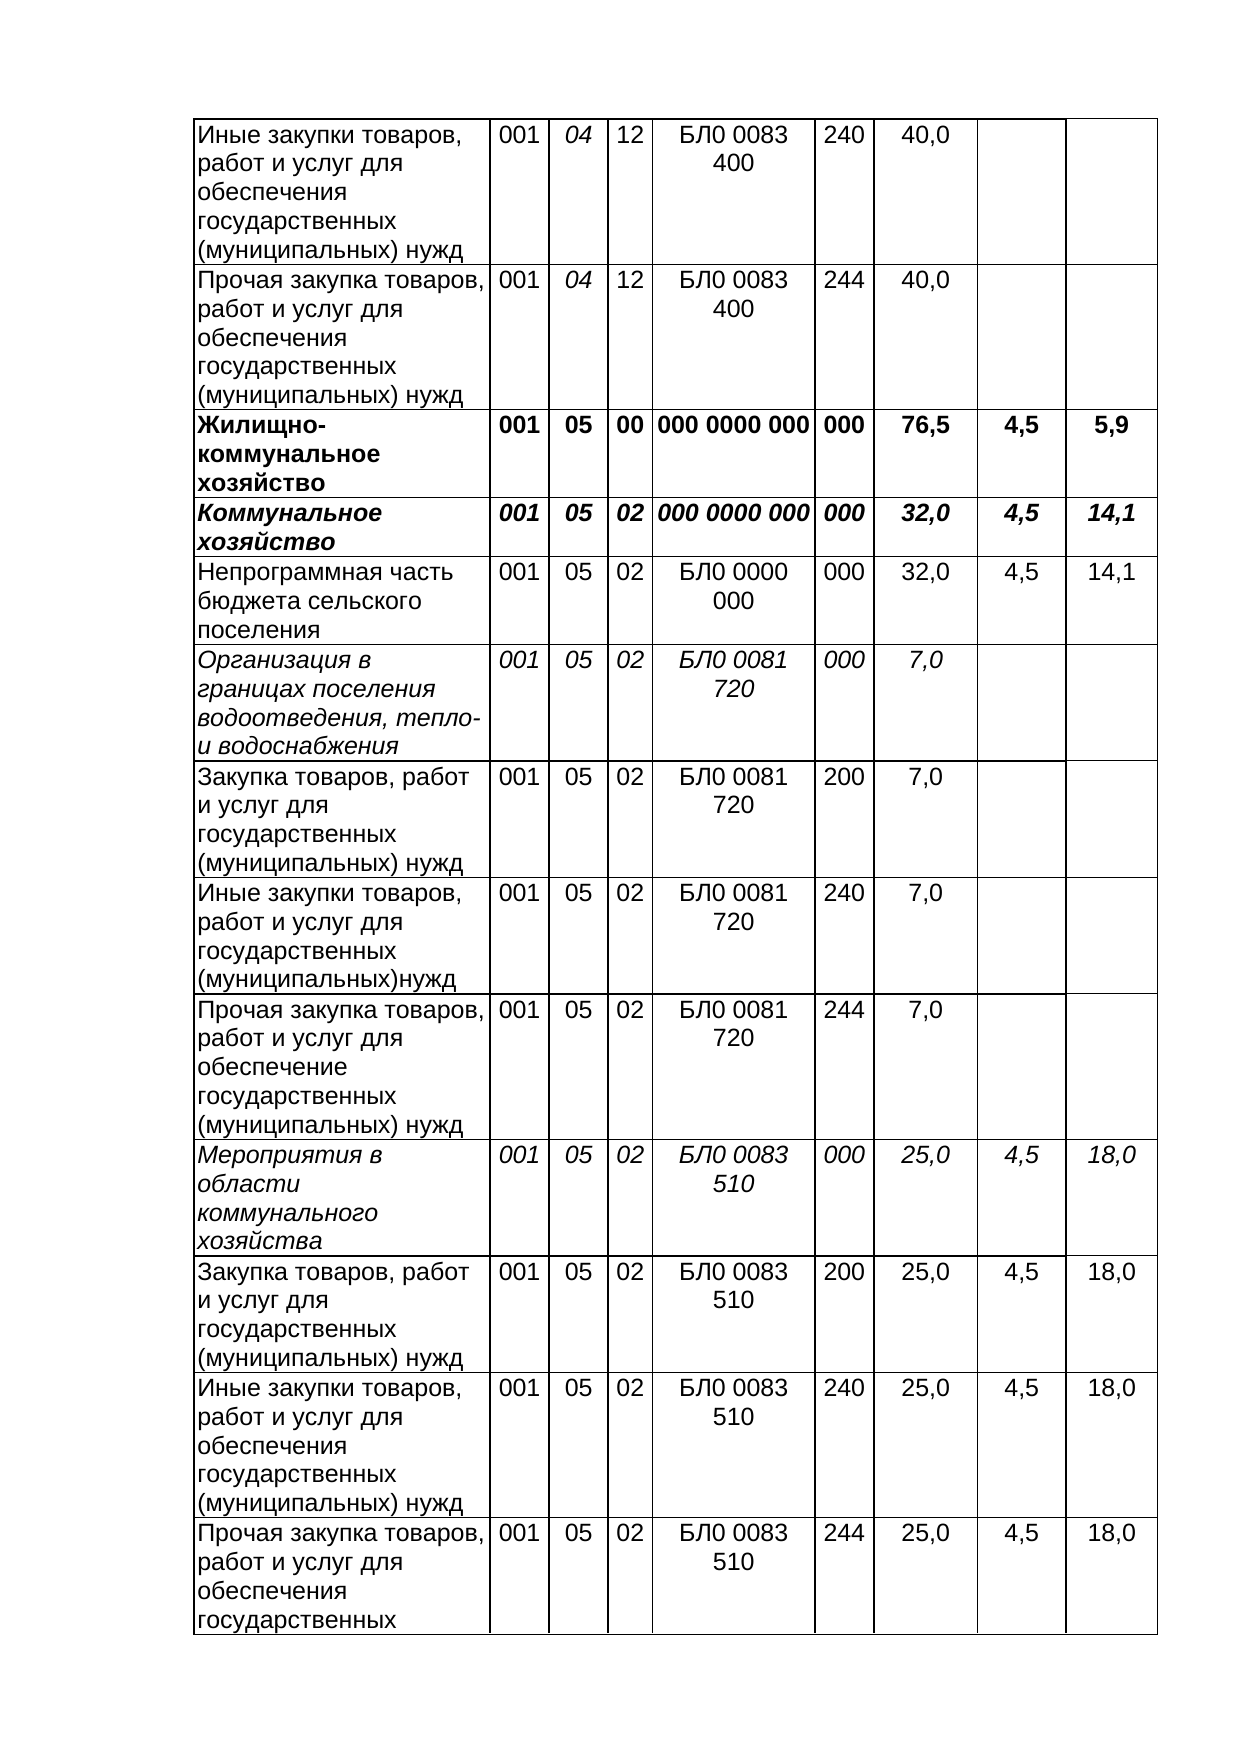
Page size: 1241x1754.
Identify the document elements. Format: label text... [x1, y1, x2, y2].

table_cell 02 [609, 557, 652, 643]
table_cell 7,0 [875, 878, 977, 993]
table_cell 240 [816, 1373, 873, 1517]
table_cell 000 [816, 645, 873, 760]
table_cell 05 [550, 878, 607, 993]
table_cell 40,0 [875, 120, 977, 263]
table_cell БЛ0 0081 720 [653, 645, 814, 760]
table_cell БЛ0 0083 510 [653, 1518, 814, 1633]
table_cell Организация в границах поселения водоотведения, тепло- и водоснабжения [195, 645, 489, 760]
table_cell 000 [816, 557, 873, 643]
table_cell 76,5 [875, 410, 977, 497]
table_cell 4,5 [978, 1140, 1065, 1255]
table_cell 244 [816, 265, 873, 409]
table_cell [1067, 645, 1157, 760]
table_cell 4,5 [978, 410, 1065, 497]
table_cell 001 [491, 498, 548, 556]
table_cell 244 [816, 995, 873, 1138]
table_cell 32,0 [875, 498, 977, 556]
table_cell 05 [550, 1257, 607, 1372]
table_cell 04 [550, 265, 607, 409]
table_cell 02 [609, 1373, 652, 1517]
table_cell 05 [550, 762, 607, 877]
table_cell 200 [816, 1257, 873, 1372]
table_cell 02 [609, 995, 652, 1138]
table_cell БЛ0 0000 000 [653, 557, 814, 643]
table_cell 05 [550, 410, 607, 497]
table_cell 05 [550, 498, 607, 556]
table_cell 05 [550, 645, 607, 760]
table_cell 001 [491, 120, 548, 263]
table_cell 000 [816, 498, 873, 556]
table_cell Непрограммная часть бюджета сельского поселения [195, 557, 489, 643]
table_cell 7,0 [875, 645, 977, 760]
table_cell 14,1 [1067, 498, 1157, 556]
table_cell 000 0000 000 [653, 410, 814, 497]
table_cell 001 [491, 878, 548, 993]
table_cell Прочая закупка товаров, работ и услуг для обеспечение государственных (муниципальных) нужд [195, 995, 489, 1138]
table_cell 001 [491, 1140, 548, 1255]
table_cell 05 [550, 557, 607, 643]
table_cell 12 [609, 265, 652, 409]
table_cell [1067, 994, 1157, 1138]
table_cell 001 [491, 762, 548, 877]
table_cell 7,0 [875, 995, 977, 1138]
table_cell 02 [609, 645, 652, 760]
table_cell 25,0 [875, 1373, 977, 1517]
table_cell [1067, 761, 1157, 877]
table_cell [195, 1518, 489, 1633]
table_cell 4,5 [978, 1257, 1065, 1372]
table_cell [978, 120, 1065, 263]
table_cell 25,0 [875, 1140, 977, 1255]
table_cell 001 [491, 1373, 548, 1517]
table_cell 02 [609, 1518, 652, 1633]
table_cell [978, 762, 1065, 877]
table_cell Жилищно-коммунальное хозяйство [195, 410, 489, 497]
table_cell Закупка товаров, работ и услуг для государственных (муниципальных) нужд [195, 762, 489, 877]
table_cell 000 [816, 1140, 873, 1255]
table_cell 02 [609, 498, 652, 556]
table_cell [1067, 265, 1157, 409]
table_cell БЛ0 0081 720 [653, 762, 814, 877]
table_cell 18,0 [1067, 1518, 1157, 1633]
table_cell 001 [491, 1518, 548, 1633]
table_cell Прочая закупка товаров, работ и услуг для обеспечения государственных (муниципальных) нужд [195, 265, 489, 409]
table_cell 05 [550, 1518, 607, 1633]
table_cell 001 [491, 557, 548, 643]
table_cell 02 [609, 1257, 652, 1372]
table_cell [978, 878, 1065, 993]
table_cell [1067, 119, 1157, 263]
table_cell БЛ0 0083 510 [653, 1257, 814, 1372]
table_cell 001 [491, 410, 548, 497]
table_cell 12 [609, 120, 652, 263]
table_cell 4,5 [978, 557, 1065, 643]
table_cell 14,1 [1067, 557, 1157, 643]
table_cell 18,0 [1067, 1256, 1157, 1372]
table_cell 25,0 [875, 1257, 977, 1372]
table_cell 18,0 [1067, 1140, 1157, 1255]
table_cell 02 [609, 1140, 652, 1255]
table_cell БЛ0 0083 400 [653, 120, 814, 263]
table_cell 02 [609, 878, 652, 993]
table_cell 240 [816, 120, 873, 263]
table_cell Иные закупки товаров, работ и услуг для обеспечения государственных (муниципальных) нужд [195, 120, 489, 263]
table_cell 001 [491, 645, 548, 760]
table_cell 05 [550, 995, 607, 1138]
table_cell 4,5 [978, 1518, 1065, 1633]
table_cell [978, 265, 1065, 409]
table_cell [1067, 878, 1157, 993]
table_cell 4,5 [978, 1373, 1065, 1517]
table_cell 18,0 [1067, 1373, 1157, 1517]
table_cell 02 [609, 762, 652, 877]
table_cell 000 0000 000 [653, 498, 814, 556]
table_cell 001 [491, 265, 548, 409]
table_cell 04 [550, 120, 607, 263]
table_cell Мероприятия в области коммунального хозяйства [195, 1140, 489, 1255]
table_cell 240 [816, 878, 873, 993]
table_cell 40,0 [875, 265, 977, 409]
table_cell БЛ0 0081 720 [653, 995, 814, 1138]
table_cell 5,9 [1067, 410, 1157, 497]
table_cell 200 [816, 762, 873, 877]
table_cell 000 [816, 410, 873, 497]
table_cell Закупка товаров, работ и услуг для государственных (муниципальных) нужд [195, 1257, 489, 1372]
table_cell Коммунальное хозяйство [195, 498, 489, 556]
table_cell 4,5 [978, 498, 1065, 556]
table_cell БЛ0 0083 510 [653, 1373, 814, 1517]
table_cell 001 [491, 1257, 548, 1372]
table_cell 244 [816, 1518, 873, 1633]
table_cell 05 [550, 1140, 607, 1255]
table_cell 00 [609, 410, 652, 497]
table_cell БЛ0 0081 720 [653, 878, 814, 993]
table_cell Иные закупки товаров, работ и услуг для государственных (муниципальных)нужд [195, 878, 489, 993]
table_cell [978, 995, 1065, 1138]
table_cell БЛ0 0083 400 [653, 265, 814, 409]
table_cell Иные закупки товаров, работ и услуг для обеспечения государственных (муниципальных) нужд [195, 1373, 489, 1517]
table_cell 7,0 [875, 762, 977, 877]
table_cell БЛ0 0083 510 [653, 1140, 814, 1255]
table_cell 05 [550, 1373, 607, 1517]
table_cell 25,0 [875, 1518, 977, 1633]
table_cell 32,0 [875, 557, 977, 643]
table_cell [978, 645, 1065, 760]
table_cell 001 [491, 995, 548, 1138]
